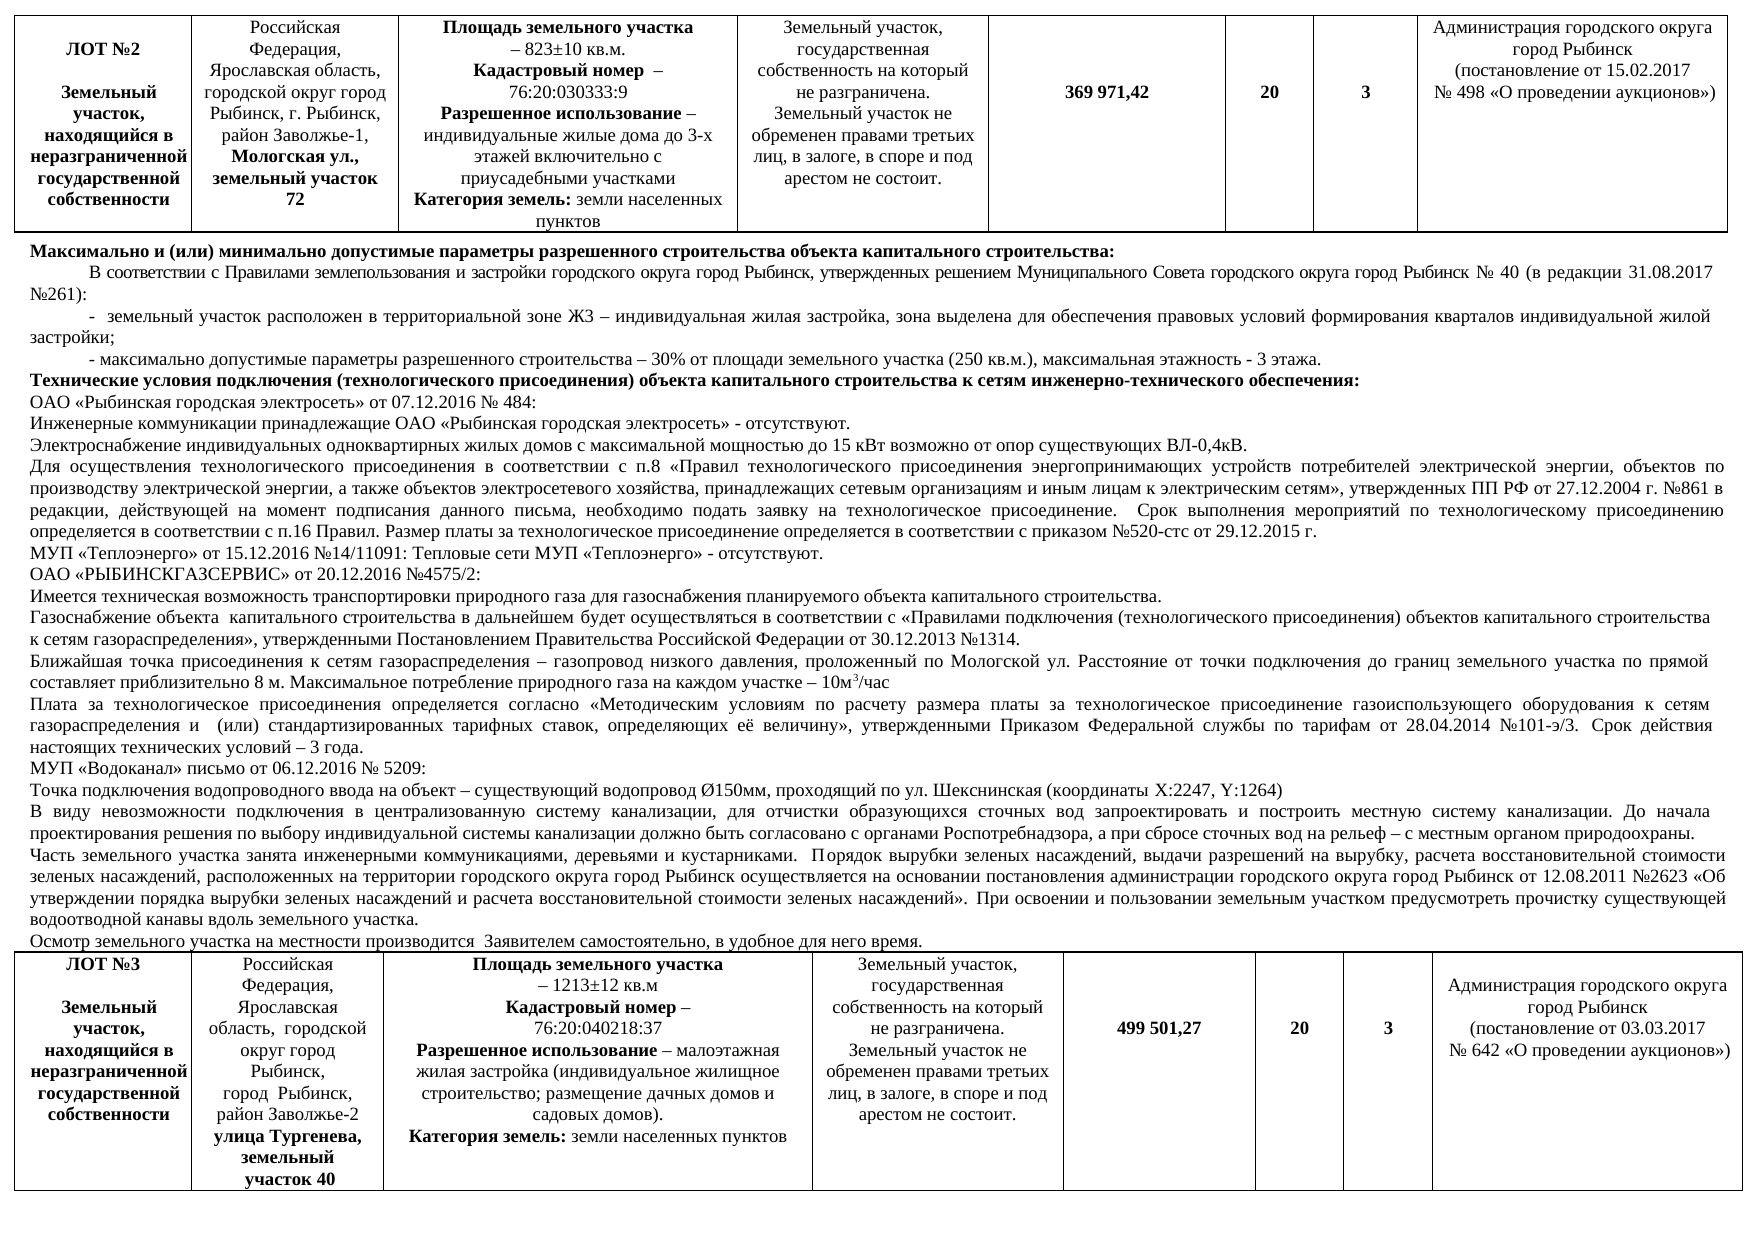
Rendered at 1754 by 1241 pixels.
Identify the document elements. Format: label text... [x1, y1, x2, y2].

table_header Российская Федерация, Ярославская область, городской округ город Рыбинск, город Рыбинск, район Заволжье-2 улица Тургенева, земельный участок 40 [192, 953, 383, 1189]
table_header Земельный участок, государственная собственность на который не разграничена. Земельный участок не обременен правами третьих лиц, в залоге, в споре и под арестом не состоит. [813, 953, 1063, 1189]
table_header ЛОТ №3 Земельный участок, находящийся в неразграниченной государственной собственности [15, 953, 191, 1189]
text Максимально и (или) минимально допустимые параметры разрешенного строительства объекта капитального строительства: [29, 240, 1713, 261]
text Плата за технологическое присоединения определяется согласно «Методическим условиям по расчету размера платы за технологическое присоединение газоиспользующего оборудования к сетям газораспределения и (или) стандартизированных тарифных ставок, определяющих её величину», утвержденными Приказом Федеральной службы по тарифам от 28.04.2014 №101-э/3. Срок действия настоящих технических условий – 3 года. [29, 693, 1713, 757]
text В виду невозможности подключения в централизованную систему канализации, для отчистки образующихся сточных вод запроектировать и построить местную систему канализации. До начала проектирования решения по выбору индивидуальной системы канализации должно быть согласовано с органами Роспотребнадзора, а при сбросе сточных вод на рельеф – с местным органом природоохраны. [29, 800, 1713, 843]
table_header Земельный участок, государственная собственность на который не разграничена. Земельный участок не обременен правами третьих лиц, в залоге, в споре и под арестом не состоит. [738, 16, 988, 231]
text Осмотр земельного участка на местности производится Заявителем самостоятельно, в удобное для него время. [29, 930, 1728, 951]
text Газоснабжение объекта капитального строительства в дальнейшем будет осуществляться в соответствии с «Правилами подключения (технологического присоединения) объектов капитального строительства к сетям газораспределения», утвержденными Постановлением Правительства Российской Федерации от 30.12.2013 №1314. [29, 606, 1713, 649]
text Имеется техническая возможность транспортировки природного газа для газоснабжения планируемого объекта капитального строительства. [29, 585, 1713, 606]
table_header Площадь земельного участка – 823±10 кв.м. Кадастровый номер – 76:20:030333:9 Разрешенное использование –индивидуальные жилые дома до 3-х этажей включительно с приусадебными участками Категория земель: земли населенных пунктов [399, 16, 737, 231]
table_header 499 501,27 [1064, 953, 1255, 1189]
table_header 20 [1256, 953, 1343, 1189]
text - земельный участок расположен в территориальной зоне Ж3 – индивидуальная жилая застройка, зона выделена для обеспечения правовых условий формирования кварталов индивидуальной жилой застройки; [29, 304, 1713, 348]
text В соответствии с Правилами землепользования и застройки городского округа город Рыбинск, утвержденных решением Муниципального Совета городского округа город Рыбинск № 40 (в редакции 31.08.2017 №261): [29, 261, 1713, 304]
text ОАО «Рыбинская городская электросеть» от 07.12.2016 № 484: [29, 391, 1728, 412]
text Электроснабжение индивидуальных одноквартирных жилых домов с максимальной мощностью до 15 кВт возможно от опор существующих ВЛ-0,4кВ. [29, 434, 1728, 455]
table_header 3 [1344, 953, 1432, 1189]
text Для осуществления технологического присоединения в соответствии с п.8 «Правил технологического присоединения энергопринимающих устройств потребителей электрической энергии, объектов по производству электрической энергии, а также объектов электросетевого хозяйства, принадлежащих сетевым организациям и иным лицам к электрическим сетям», утвержденных ПП РФ от 27.12.2004 г. №861 в редакции, действующей на момент подписания данного письма, необходимо подать заявку на технологическое присоединение. Срок выполнения мероприятий по технологическому присоединению определяется в соответствии с п.16 Правил. Размер платы за технологическое присоединение определяется в соответствии с приказом №520-стс от 29.12.2015 г. [29, 455, 1728, 542]
table_header 369 971,42 [989, 16, 1225, 231]
text МУП «Водоканал» письмо от 06.12.2016 № 5209: [29, 757, 1713, 779]
table_header Площадь земельного участка – 1213±12 кв.м Кадастровый номер – 76:20:040218:37 Разрешенное использование – малоэтажная жилая застройка (индивидуальное жилищное строительство; размещение дачных домов и садовых домов). Категория земель: земли населенных пунктов [384, 953, 812, 1189]
text Точка подключения водопроводного ввода на объект – существующий водопровод Ø150мм, проходящий по ул. Шекснинская (координаты X:2247, Y:1264) [29, 779, 1713, 800]
table_header Администрация городского округа город Рыбинск (постановление от 03.03.2017 № 642 «О проведении аукционов») [1433, 953, 1742, 1189]
text Часть земельного участка занята инженерными коммуникациями, деревьями и кустарниками. Порядок вырубки зеленых насаждений, выдачи разрешений на вырубку, расчета восстановительной стоимости зеленых насаждений, расположенных на территории городского округа город Рыбинск осуществляется на основании постановления администрации городского округа город Рыбинск от 12.08.2011 №2623 «Об утверждении порядка вырубки зеленых насаждений и расчета восстановительной стоимости зеленых насаждений». При освоении и пользовании земельным участком предусмотреть прочистку существующей водоотводной канавы вдоль земельного участка. [29, 843, 1728, 930]
table_header Российская Федерация, Ярославская область, городской округ город Рыбинск, г. Рыбинск, район Заволжье-1, Мологская ул., земельный участок 72 [192, 16, 398, 231]
table_header Администрация городского округа город Рыбинск (постановление от 15.02.2017 № 498 «О проведении аукционов») [1418, 16, 1727, 231]
text Технические условия подключения (технологического присоединения) объекта капитального строительства к сетям инженерно-технического обеспечения: [29, 369, 1728, 391]
text МУП «Теплоэнерго» от 15.12.2016 №14/11091: Тепловые сети МУП «Теплоэнерго» - отсутствуют. [29, 542, 1728, 563]
text - максимально допустимые параметры разрешенного строительства – 30% от площади земельного участка (250 кв.м.), максимальная этажность - 3 этажа. [29, 348, 1713, 369]
table_header ЛОТ №2 Земельный участок, находящийся в неразграниченной государственной собственности [15, 16, 191, 231]
text ОАО «РЫБИНСКГАЗСЕРВИС» от 20.12.2016 №4575/2: [29, 563, 1713, 585]
text Инженерные коммуникации принадлежащие ОАО «Рыбинская городская электросеть» - отсутствуют. [29, 412, 1728, 434]
table_header 3 [1314, 16, 1417, 231]
text Ближайшая точка присоединения к сетям газораспределения – газопровод низкого давления, проложенный по Мологской ул. Расстояние от точки подключения до границ земельного участка по прямой составляет приблизительно 8 м. Максимальное потребление природного газа на каждом участке – 10м3/час [29, 649, 1713, 693]
table_header 20 [1226, 16, 1313, 231]
